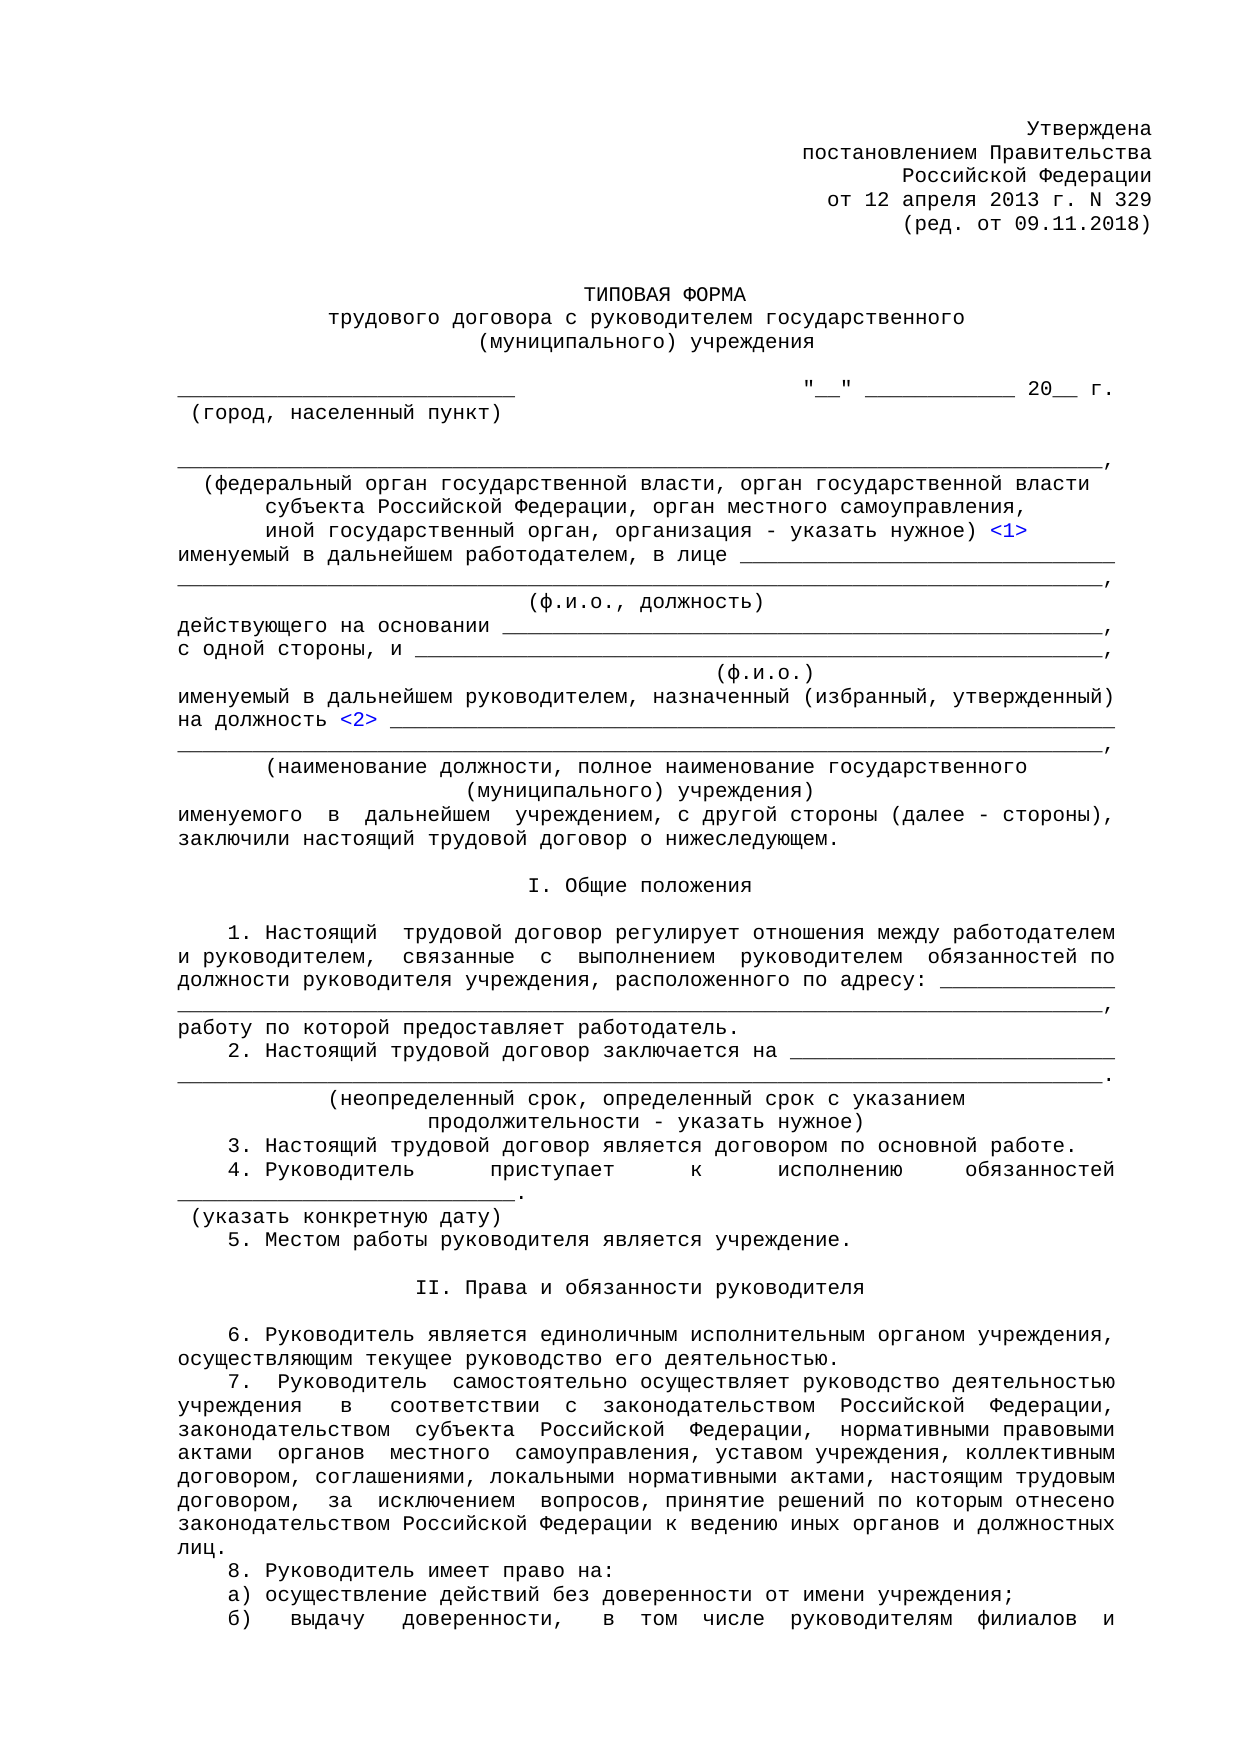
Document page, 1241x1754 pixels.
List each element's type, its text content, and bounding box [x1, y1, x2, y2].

text действующего на основании ________________________________________________, [177, 615, 1152, 638]
text __________________________________________________________________________, [177, 567, 1152, 591]
text актами органов местного самоуправления, уставом учреждения, коллективным [177, 1442, 1152, 1466]
text б) выдачу доверенности, в том числе руководителям филиалов и [177, 1608, 1152, 1631]
text учреждения в соответствии с законодательством Российской Федерации, [177, 1395, 1152, 1419]
text (ф.и.о., должность) [177, 591, 1152, 615]
text ТИПОВАЯ ФОРМА [177, 284, 1152, 307]
text __________________________________________________________________________, [177, 449, 1152, 473]
text ___________________________. [177, 1182, 1152, 1206]
text 5. Местом работы руководителя является учреждение. [177, 1229, 1152, 1253]
text 1. Настоящий трудовой договор регулирует отношения между работодателем [177, 922, 1152, 946]
text 4. Руководитель приступает к исполнению обязанностей [177, 1158, 1152, 1182]
text постановлением Правительства [177, 142, 1152, 165]
text __________________________________________________________________________, [177, 993, 1152, 1017]
text лиц. [177, 1537, 1152, 1561]
text именуемый в дальнейшем руководителем, назначенный (избранный, утвержденный) [177, 686, 1152, 709]
text II. Права и обязанности руководителя [177, 1277, 1152, 1300]
text (указать конкретную дату) [177, 1206, 1152, 1229]
text законодательством Российской Федерации к ведению иных органов и должностных [177, 1513, 1152, 1537]
text __________________________________________________________________________. [177, 1064, 1152, 1088]
text (федеральный орган государственной власти, орган государственной власти [177, 473, 1152, 496]
text 8. Руководитель имеет право на: [177, 1561, 1152, 1584]
text I. Общие положения [177, 875, 1152, 898]
text иной государственный орган, организация - указать нужное) <1> [177, 520, 1152, 544]
text должности руководителя учреждения, расположенного по адресу: ______________ [177, 969, 1152, 993]
text (муниципального) учреждения [177, 331, 1152, 354]
text (наименование должности, полное наименование государственного [177, 757, 1152, 780]
text договором, за исключением вопросов, принятие решений по которым отнесено [177, 1489, 1152, 1513]
text и руководителем, связанные с выполнением руководителем обязанностей по [177, 946, 1152, 969]
text договором, соглашениями, локальными нормативными актами, настоящим трудовым [177, 1466, 1152, 1489]
text 7. Руководитель самостоятельно осуществляет руководство деятельностью [177, 1371, 1152, 1395]
text на должность <2> __________________________________________________________ [177, 709, 1152, 733]
text работу по которой предоставляет работодатель. [177, 1017, 1152, 1040]
text а) осуществление действий без доверенности от имени учреждения; [177, 1584, 1152, 1608]
text (неопределенный срок, определенный срок с указанием [177, 1088, 1152, 1111]
text именуемого в дальнейшем учреждением, с другой стороны (далее - стороны), [177, 804, 1152, 827]
text (муниципального) учреждения) [177, 780, 1152, 804]
text __________________________________________________________________________, [177, 733, 1152, 757]
text законодательством субъекта Российской Федерации, нормативными правовыми [177, 1419, 1152, 1442]
text субъекта Российской Федерации, орган местного самоуправления, [177, 496, 1152, 520]
text заключили настоящий трудовой договор о нижеследующем. [177, 827, 1152, 851]
text трудового договора с руководителем государственного [177, 307, 1152, 331]
text ___________________________ "__" ____________ 20__ г. [177, 378, 1152, 402]
text 3. Настоящий трудовой договор является договором по основной работе. [177, 1135, 1152, 1158]
text Российской Федерации [177, 165, 1152, 189]
text с одной стороны, и _______________________________________________________, [177, 638, 1152, 662]
text (город, населенный пункт) [177, 402, 1152, 426]
text продолжительности - указать нужное) [177, 1111, 1152, 1135]
text именуемый в дальнейшем работодателем, в лице ______________________________ [177, 544, 1152, 567]
text (ред. от 09.11.2018) [177, 213, 1152, 260]
text от 12 апреля 2013 г. N 329 [177, 189, 1152, 213]
text Утверждена [177, 118, 1152, 142]
text 2. Настоящий трудовой договор заключается на __________________________ [177, 1040, 1152, 1064]
text (ф.и.о.) [177, 662, 1152, 686]
text 6. Руководитель является единоличным исполнительным органом учреждения, [177, 1324, 1152, 1348]
text осуществляющим текущее руководство его деятельностью. [177, 1348, 1152, 1371]
